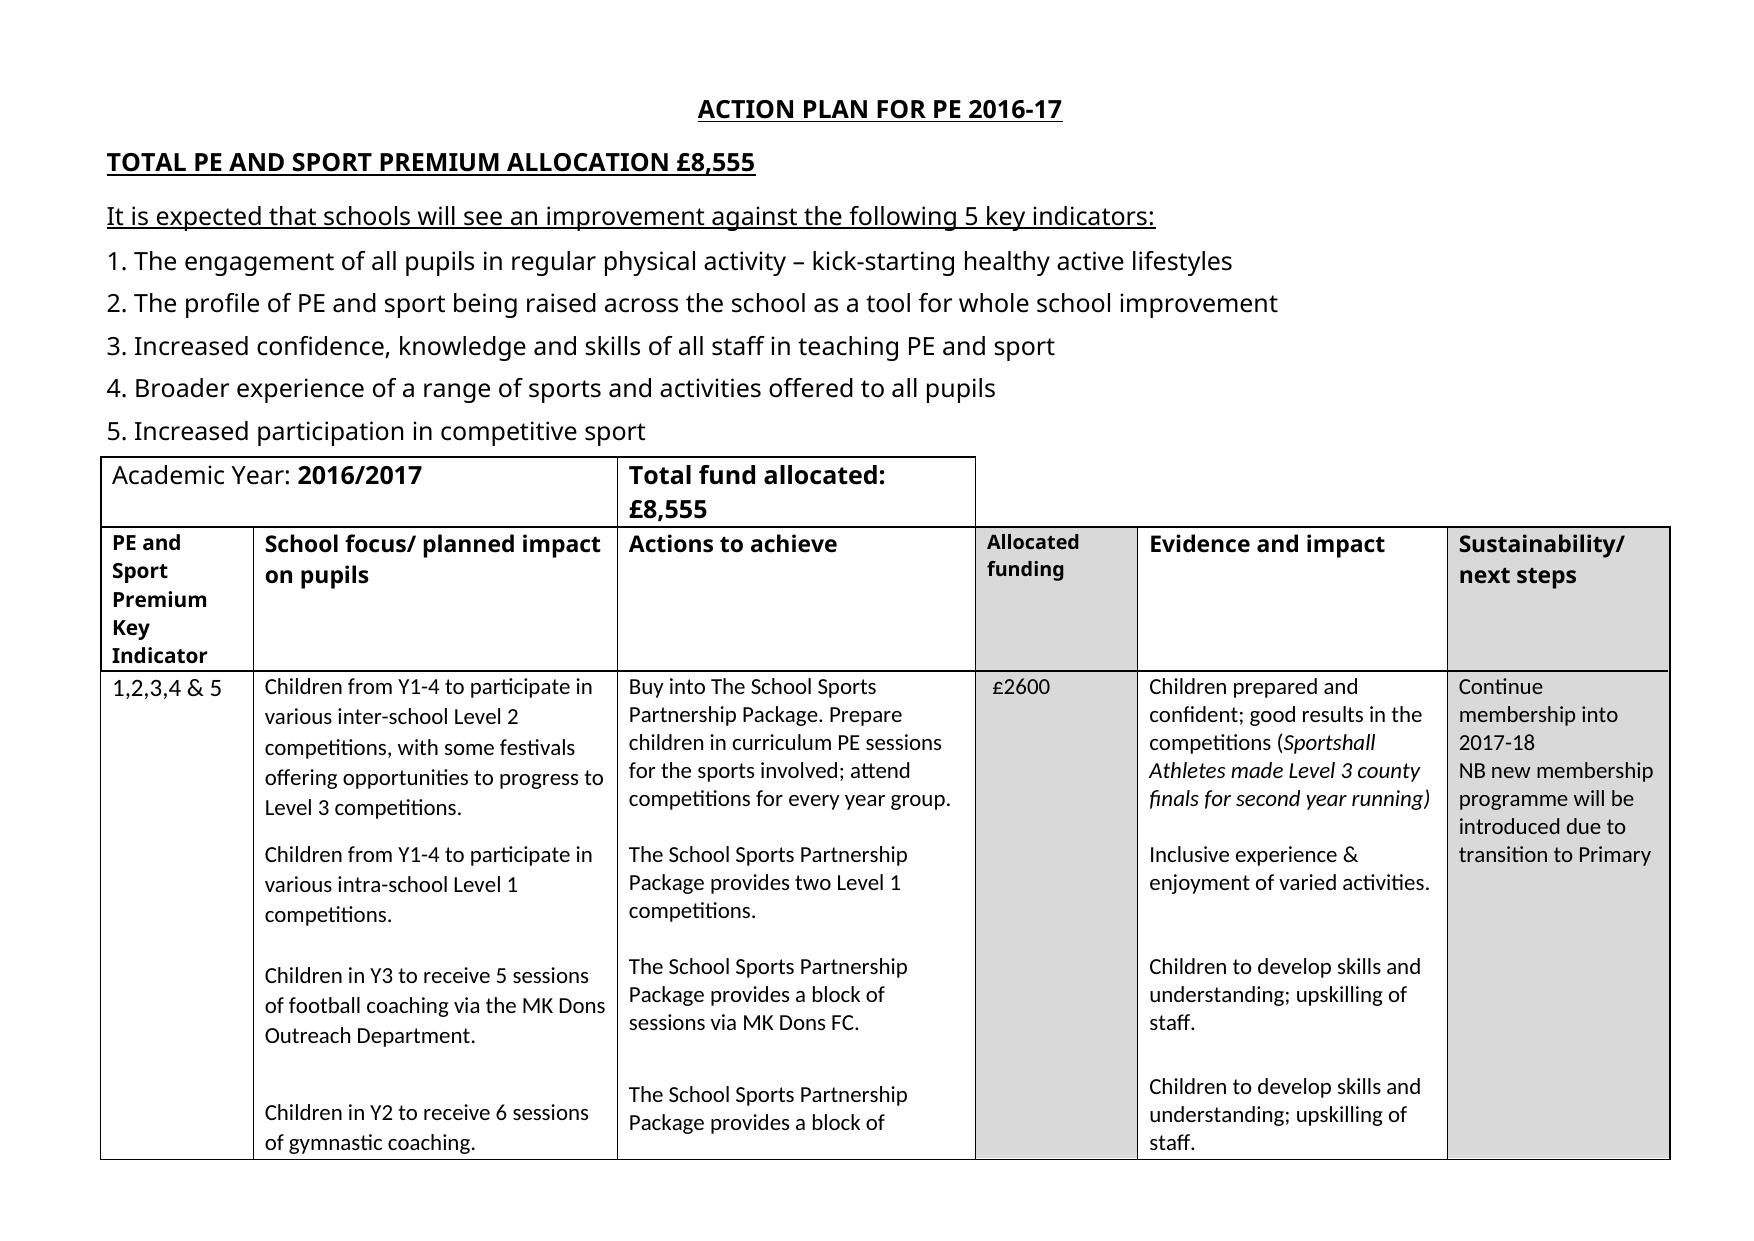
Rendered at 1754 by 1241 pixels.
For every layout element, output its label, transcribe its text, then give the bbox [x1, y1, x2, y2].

table_header Academic Year: 2016/2017 [102, 458, 617, 526]
text It is expected that schools will see an improvement against the following 5 key indicators: [106, 198, 1653, 233]
text 1. The engagement of all pupils in regular physical activity – kick-starting healthy active lifestyles [106, 244, 1653, 278]
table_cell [618, 672, 975, 1158]
table_cell £2600 [976, 672, 1137, 1158]
text 4. Broader experience of a range of sports and activities offered to all pupils [106, 371, 1653, 405]
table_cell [1138, 672, 1447, 1158]
text 3. Increased confidence, knowledge and skills of all staff in teaching PE and sport [106, 328, 1653, 362]
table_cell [254, 672, 617, 1158]
table_cell Sustainability/ next steps [1448, 528, 1669, 670]
text TOTAL PE AND SPORT PREMIUM ALLOCATION £8,555 [106, 145, 1653, 179]
text 2. The profile of PE and sport being raised across the school as a tool for whole school improvement [106, 286, 1653, 320]
table_cell Evidence and impact [1138, 528, 1447, 670]
table_cell PE and Sport Premium Key Indicator [102, 528, 253, 670]
table_cell Actions to achieve [618, 528, 975, 670]
table_cell School focus/ planned impact on pupils [254, 528, 617, 670]
table_cell Allocated funding [976, 528, 1137, 670]
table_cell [1448, 670, 1669, 1158]
table_header Total fund allocated: £8,555 [618, 458, 975, 526]
text ACTION PLAN FOR PE 2016-17 [106, 92, 1653, 126]
table_cell 1,2,3,4 & 5 [101, 672, 253, 1158]
text 5. Increased participation in competitive sport [106, 413, 1653, 447]
